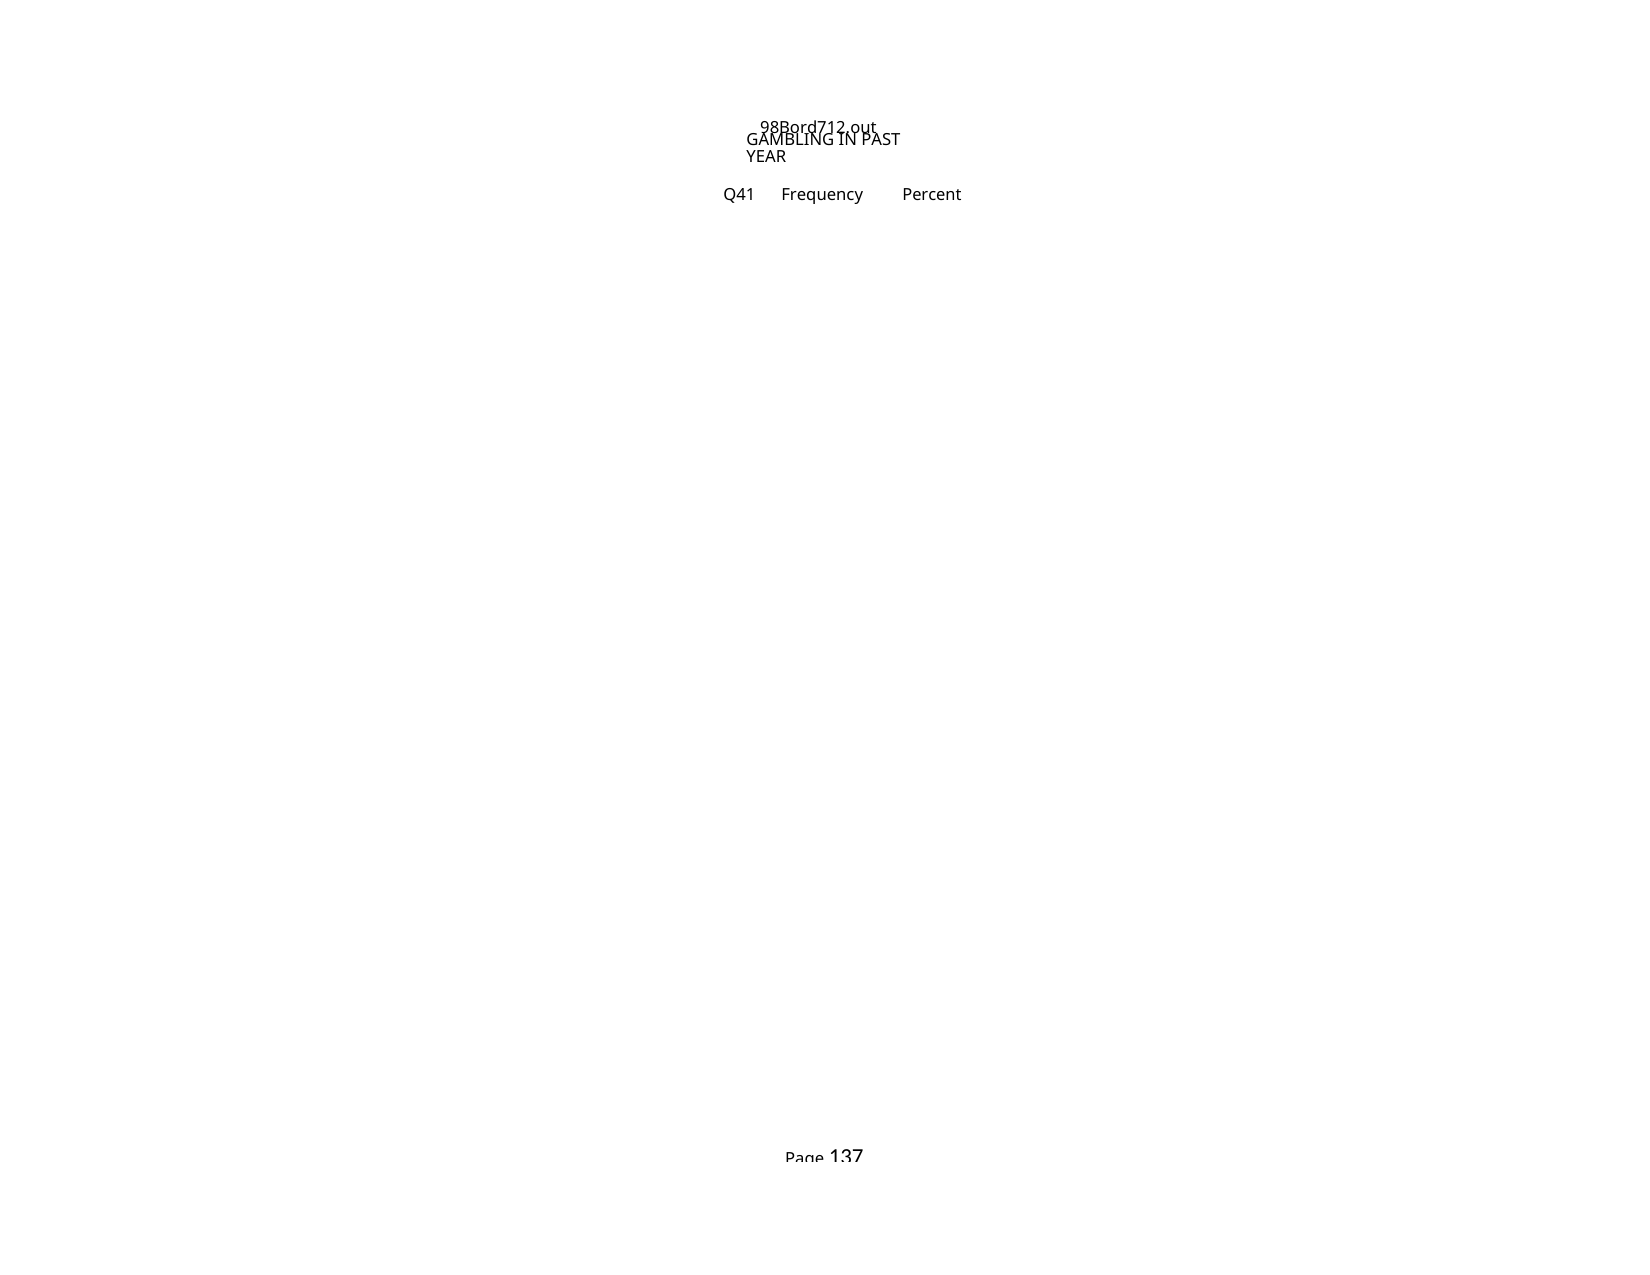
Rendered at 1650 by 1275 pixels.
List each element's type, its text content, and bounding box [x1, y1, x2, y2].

text Q41 Frequency Percent [713, 183, 972, 205]
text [696, 132, 931, 166]
